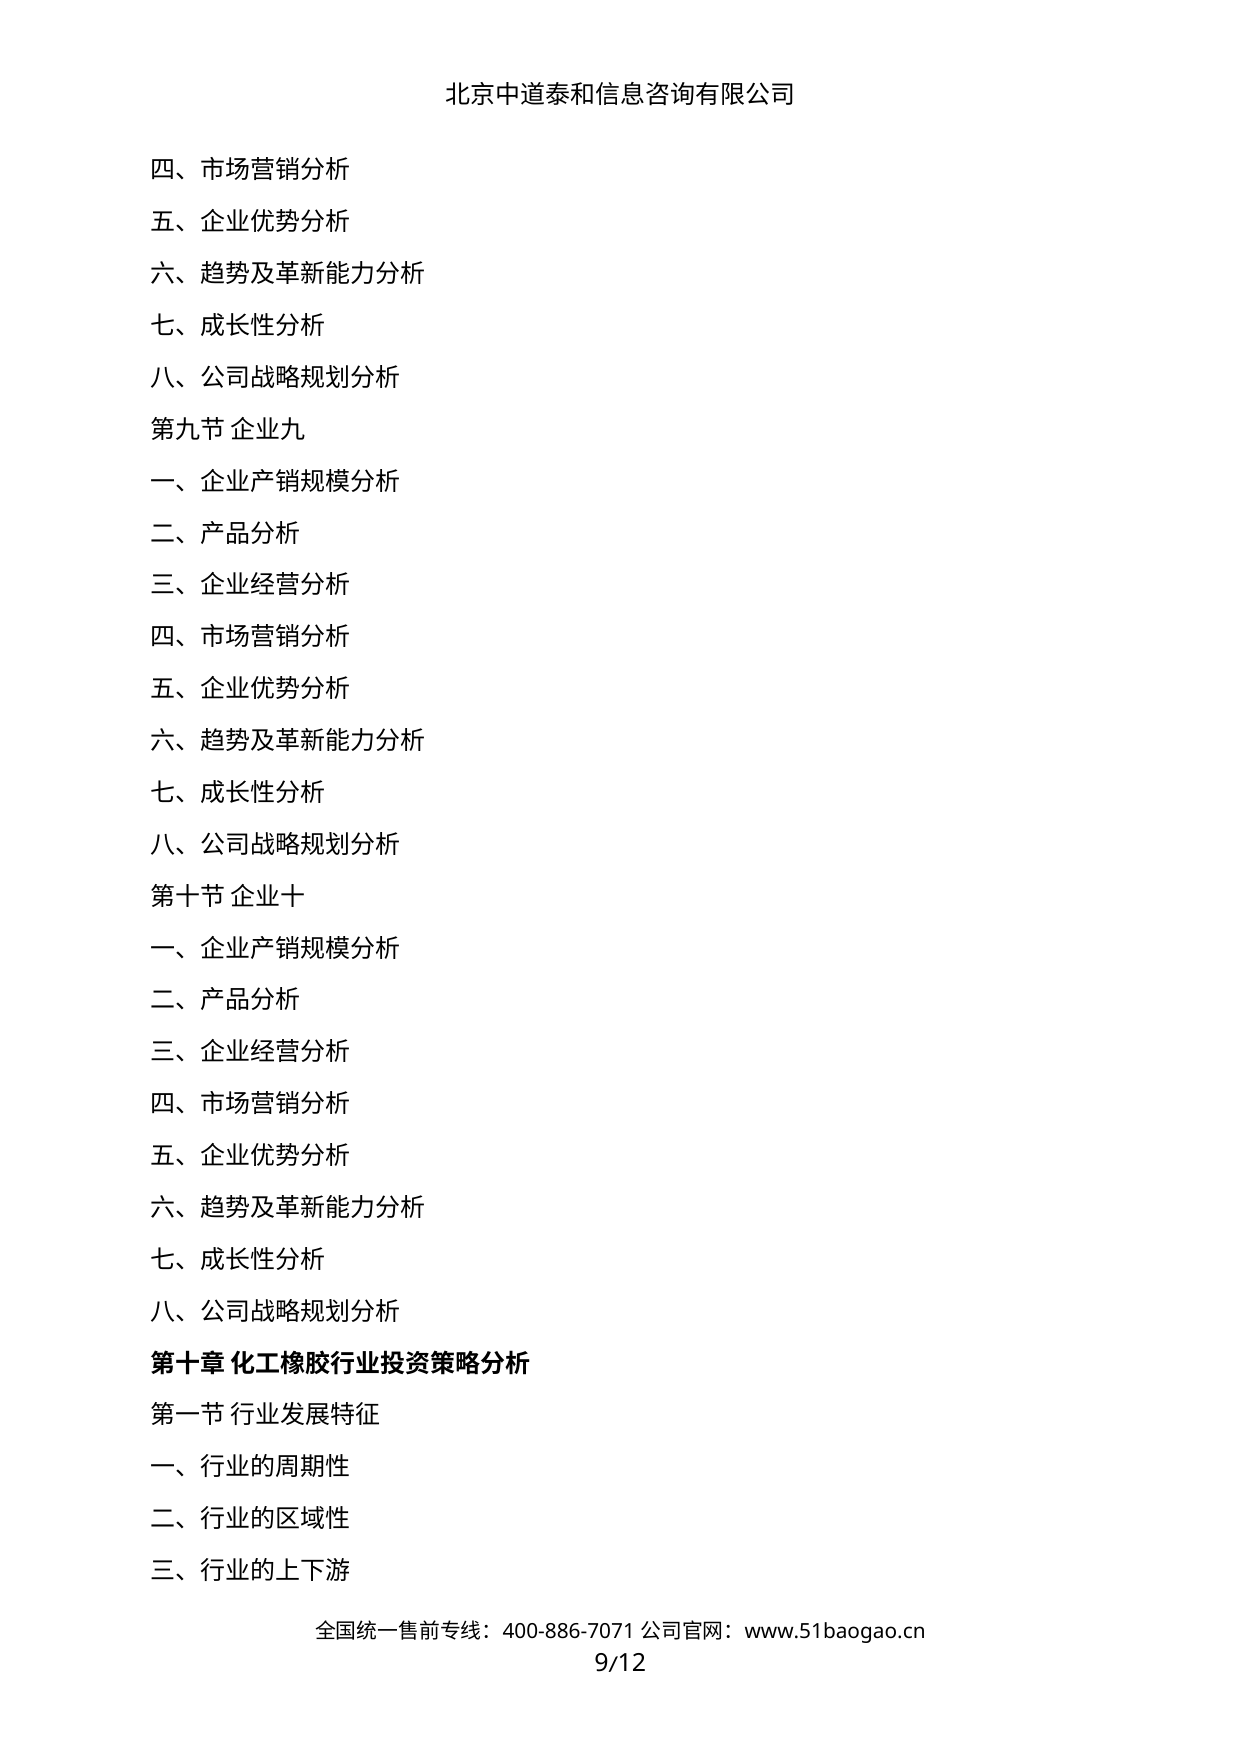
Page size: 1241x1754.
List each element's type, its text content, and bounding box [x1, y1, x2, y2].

text 一、企业产销规模分析 [150, 928, 1090, 964]
text 一、行业的周期性 [150, 1447, 1090, 1483]
text 五、企业优势分析 [150, 669, 1090, 705]
text 六、趋势及革新能力分析 [150, 254, 1090, 290]
text 四、市场营销分析 [150, 1084, 1090, 1120]
text 八、公司战略规划分析 [150, 824, 1090, 861]
text 四、市场营销分析 [150, 150, 1090, 186]
text 五、企业优势分析 [150, 1136, 1090, 1172]
text 三、企业经营分析 [150, 1032, 1090, 1068]
text 二、产品分析 [150, 513, 1090, 549]
text 第一节 行业发展特征 [150, 1395, 1090, 1431]
text 第十节 企业十 [150, 876, 1090, 912]
text 三、企业经营分析 [150, 565, 1090, 601]
text 三、行业的上下游 [150, 1551, 1090, 1587]
text 六、趋势及革新能力分析 [150, 721, 1090, 757]
text 五、企业优势分析 [150, 202, 1090, 238]
text 第九节 企业九 [150, 409, 1090, 446]
text 二、行业的区域性 [150, 1499, 1090, 1535]
text 八、公司战略规划分析 [150, 1291, 1090, 1327]
text 四、市场营销分析 [150, 617, 1090, 653]
text 七、成长性分析 [150, 772, 1090, 809]
text 一、企业产销规模分析 [150, 461, 1090, 497]
text 二、产品分析 [150, 980, 1090, 1016]
text 第十章 化工橡胶行业投资策略分析 [150, 1343, 1090, 1379]
text 八、公司战略规划分析 [150, 357, 1090, 394]
text 七、成长性分析 [150, 1239, 1090, 1276]
text 七、成长性分析 [150, 306, 1090, 342]
text 六、趋势及革新能力分析 [150, 1187, 1090, 1224]
